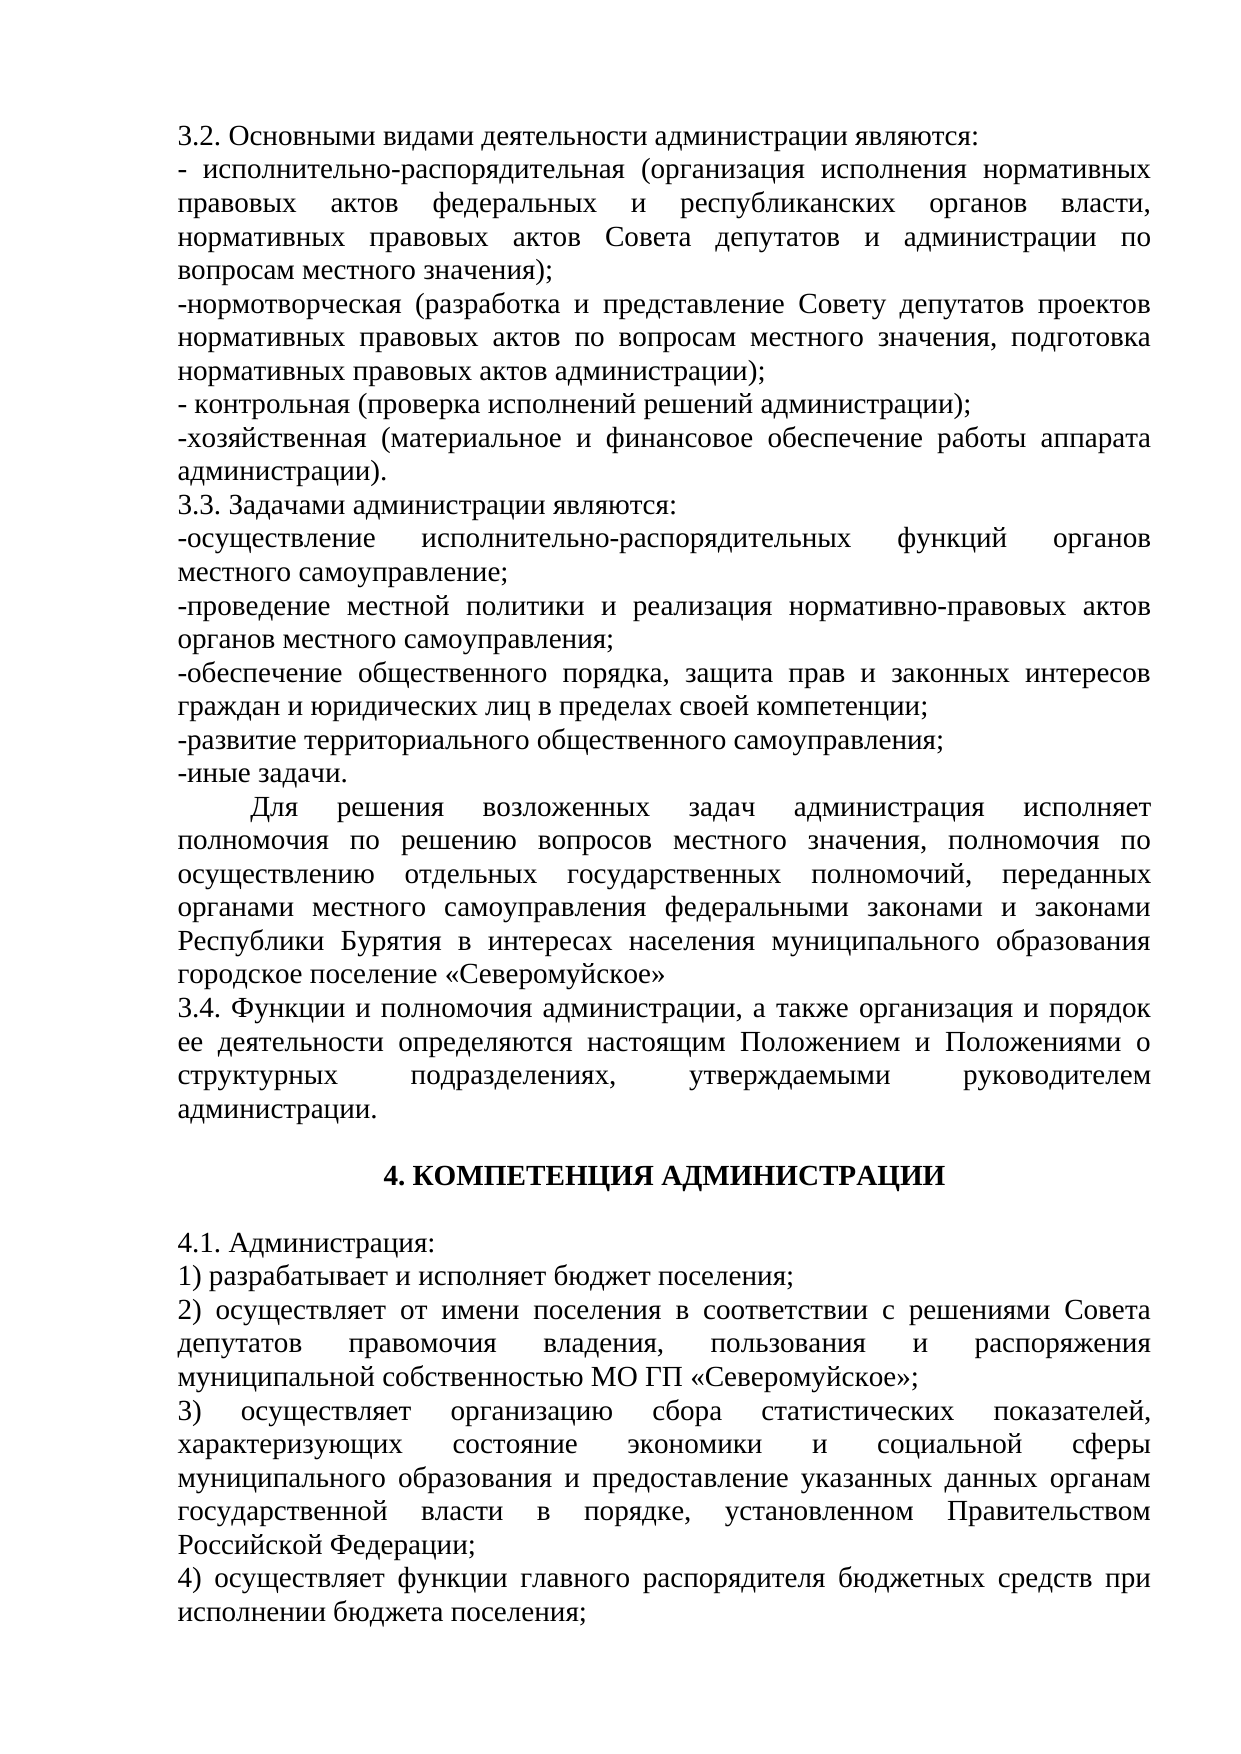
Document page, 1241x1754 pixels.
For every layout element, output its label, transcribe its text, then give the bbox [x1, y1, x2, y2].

text -проведение местной политики и реализация нормативно-правовых актов органов местного самоуправления; [177, 588, 1152, 655]
text -обеспечение общественного порядка, защита прав и законных интересов граждан и юридических лиц в пределах своей компетенции; [177, 655, 1152, 722]
text 3.3. Задачами администрации являются: [177, 487, 1152, 521]
text -осуществление исполнительно-распорядительных функций органов местного самоуправление; [177, 521, 1152, 588]
text 2) осуществляет от имени поселения в соответствии с решениями Совета депутатов правомочия владения, пользования и распоряжения муниципальной собственностью МО ГП «Северомуйское»; [177, 1292, 1152, 1393]
text 4) осуществляет функции главного распорядителя бюджетных средств при исполнении бюджета поселения; [177, 1560, 1152, 1627]
text 3) осуществляет организацию сбора статистических показателей, характеризующих состояние экономики и социальной сферы муниципального образования и предоставление указанных данных органам государственной власти в порядке, установленном Правительством Российской Федерации; [177, 1393, 1152, 1560]
text - исполнительно-распорядительная (организация исполнения нормативных правовых актов федеральных и республиканских органов власти, нормативных правовых актов Совета депутатов и администрации по вопросам местного значения); [177, 152, 1152, 286]
text - контрольная (проверка исполнений решений администрации); [177, 386, 1152, 420]
text Для решения возложенных задач администрация исполняет полномочия по решению вопросов местного значения, полномочия по осуществлению отдельных государственных полномочий, переданных органами местного самоуправления федеральными законами и законами Республики Бурятия в интересах населения муниципального образования городское поселение «Северомуйское» [177, 789, 1152, 990]
text 3.4. Функции и полномочия администрации, а также организация и порядок ее деятельности определяются настоящим Положением и Положениями о структурных подразделениях, утверждаемыми руководителем администрации. [177, 990, 1152, 1124]
text -развитие территориального общественного самоуправления; [177, 722, 1152, 755]
text 3.2. Основными видами деятельности администрации являются: [177, 118, 1152, 152]
text -иные задачи. [177, 755, 1152, 789]
text 1) разрабатывает и исполняет бюджет поселения; [177, 1258, 1152, 1292]
text 4. КОМПЕТЕНЦИЯ АДМИНИСТРАЦИИ [177, 1158, 1152, 1191]
text -хозяйственная (материальное и финансовое обеспечение работы аппарата администрации). [177, 420, 1152, 487]
text 4.1. Администрация: [177, 1225, 1152, 1258]
text -нормотворческая (разработка и представление Совету депутатов проектов нормативных правовых актов по вопросам местного значения, подготовка нормативных правовых актов администрации); [177, 286, 1152, 386]
